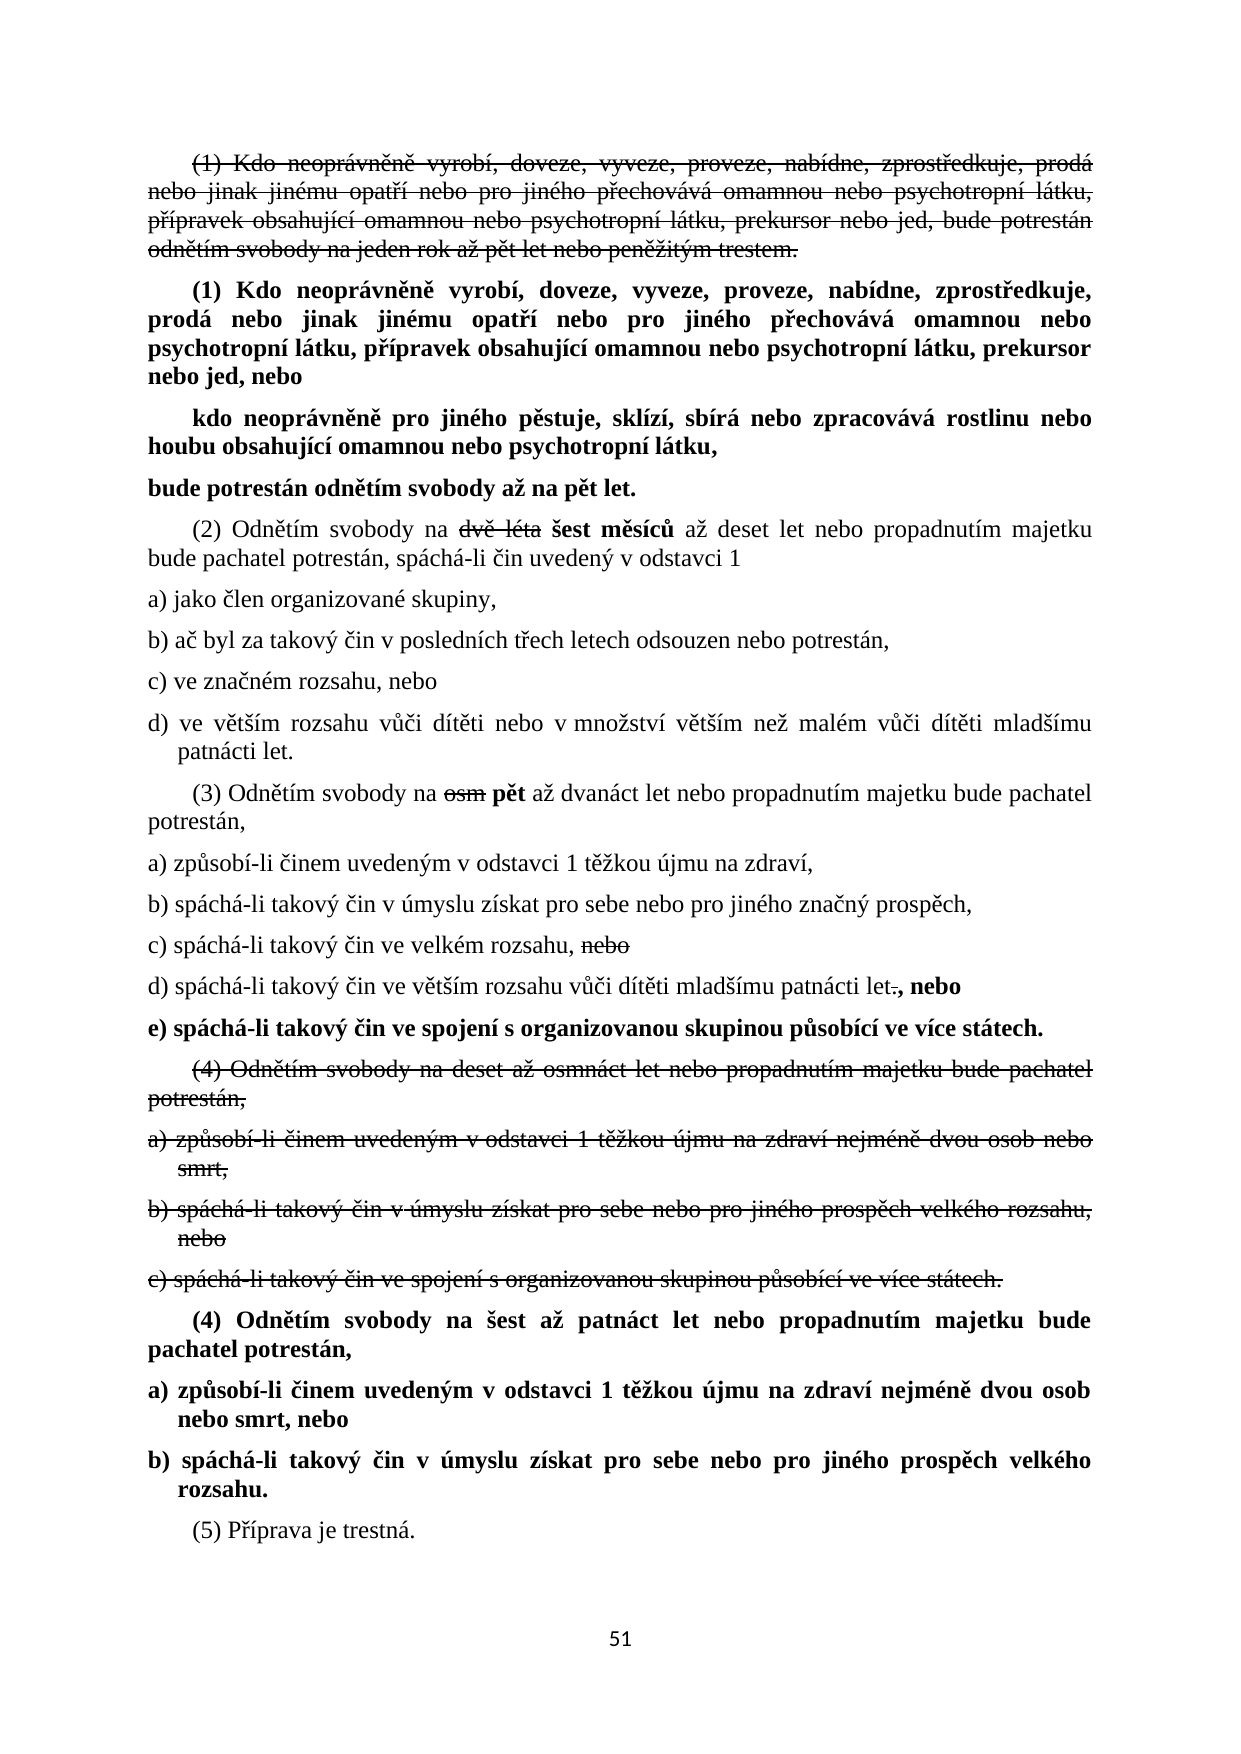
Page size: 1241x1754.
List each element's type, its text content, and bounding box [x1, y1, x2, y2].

text a) způsobí-li činem uvedeným v odstavci 1 těžkou újmu na zdraví nejméně dvou osob nebo smrt, [148, 1124, 1093, 1139]
text a) způsobí-li činem uvedeným v odstavci 1 těžkou újmu na zdraví nejméně dvou osob nebo smrt, [148, 1141, 1093, 1181]
text (1) Kdo neoprávněně vyrobí, doveze, vyveze, proveze, nabídne, zprostředkuje, prodá nebo jinak jinému opatří nebo pro jiného přechovává omamnou nebo psychotropní látku, přípravek obsahující omamnou nebo psychotropní látku, prekursor nebo jed, bude potrestán odnětím svobody na jeden rok až pět let nebo peněžitým trestem. [148, 222, 1093, 263]
text (2) Odnětím svobody na dvě léta šest měsíců až deset let nebo propadnutím majetku bude pachatel potrestán, spáchá-li čin uvedený v odstavci 1 [148, 514, 1093, 571]
text (1) Kdo neoprávněně vyrobí, doveze, vyveze, proveze, nabídne, zprostředkuje, prodá nebo jinak jinému opatří nebo pro jiného přechovává omamnou nebo psychotropní látku, přípravek obsahující omamnou nebo psychotropní látku, prekursor nebo jed, nebo [148, 275, 1093, 390]
text kdo neoprávněně pro jiného pěstuje, sklízí, sbírá nebo zpracovává rostlinu nebo houbu obsahující omamnou nebo psychotropní látku, [148, 403, 1093, 460]
text b) spáchá-li takový čin v úmyslu získat pro sebe nebo pro jiného prospěch velkého rozsahu. [148, 1445, 1093, 1503]
text (1) Kdo neoprávněně vyrobí, doveze, vyveze, proveze, nabídne, zprostředkuje, prodá nebo jinak jinému opatří nebo pro jiného přechovává omamnou nebo psychotropní látku, přípravek obsahující omamnou nebo psychotropní látku, prekursor nebo jed, bude potrestán odnětím svobody na jeden rok až pět let nebo peněžitým trestem. [148, 148, 1093, 192]
text d) ve větším rozsahu vůči dítěti nebo v množství větším než malém vůči dítěti mladšímu patnácti let. [148, 708, 1093, 765]
text e) spáchá-li takový čin ve spojení s organizovanou skupinou působící ve více státech. [148, 1013, 1093, 1041]
text (3) Odnětím svobody na osm pět až dvanáct let nebo propadnutím majetku bude pachatel potrestán, [148, 778, 1093, 835]
text b) ač byl za takový čin v posledních třech letech odsouzen nebo potrestán, [148, 625, 1093, 654]
text c) spáchá-li takový čin ve velkém rozsahu, nebo [148, 930, 1093, 959]
text d) spáchá-li takový čin ve větším rozsahu vůči dítěti mladšímu patnácti let., nebo [148, 971, 1093, 1000]
text bude potrestán odnětím svobody až na pět let. [148, 473, 1093, 501]
text (5) Příprava je trestná. [148, 1515, 1093, 1544]
text a) způsobí-li činem uvedeným v odstavci 1 těžkou újmu na zdraví, [148, 848, 1093, 876]
text a) způsobí-li činem uvedeným v odstavci 1 těžkou újmu na zdraví nejméně dvou osob nebo smrt, nebo [148, 1375, 1093, 1433]
text (4) Odnětím svobody na šest až patnáct let nebo propadnutím majetku bude pachatel potrestán, [148, 1305, 1093, 1363]
text a) jako člen organizované skupiny, [148, 584, 1093, 613]
text c) ve značném rozsahu, nebo [148, 666, 1093, 695]
text b) spáchá-li takový čin v úmyslu získat pro sebe nebo pro jiného značný prospěch, [148, 889, 1093, 918]
text c) spáchá-li takový čin ve spojení s organizovanou skupinou působící ve více státech. [148, 1264, 1093, 1293]
text b) spáchá-li takový čin v úmyslu získat pro sebe nebo pro jiného prospěch velkého rozsahu, nebo [148, 1194, 1093, 1251]
text (4) Odnětím svobody na deset až osmnáct let nebo propadnutím majetku bude pachatel potrestán, [148, 1054, 1093, 1111]
text (1) Kdo neoprávněně vyrobí, doveze, vyveze, proveze, nabídne, zprostředkuje, prodá nebo jinak jinému opatří nebo pro jiného přechovává omamnou nebo psychotropní látku, přípravek obsahující omamnou nebo psychotropní látku, prekursor nebo jed, bude potrestán odnětím svobody na jeden rok až pět let nebo peněžitým trestem. [148, 193, 1093, 221]
